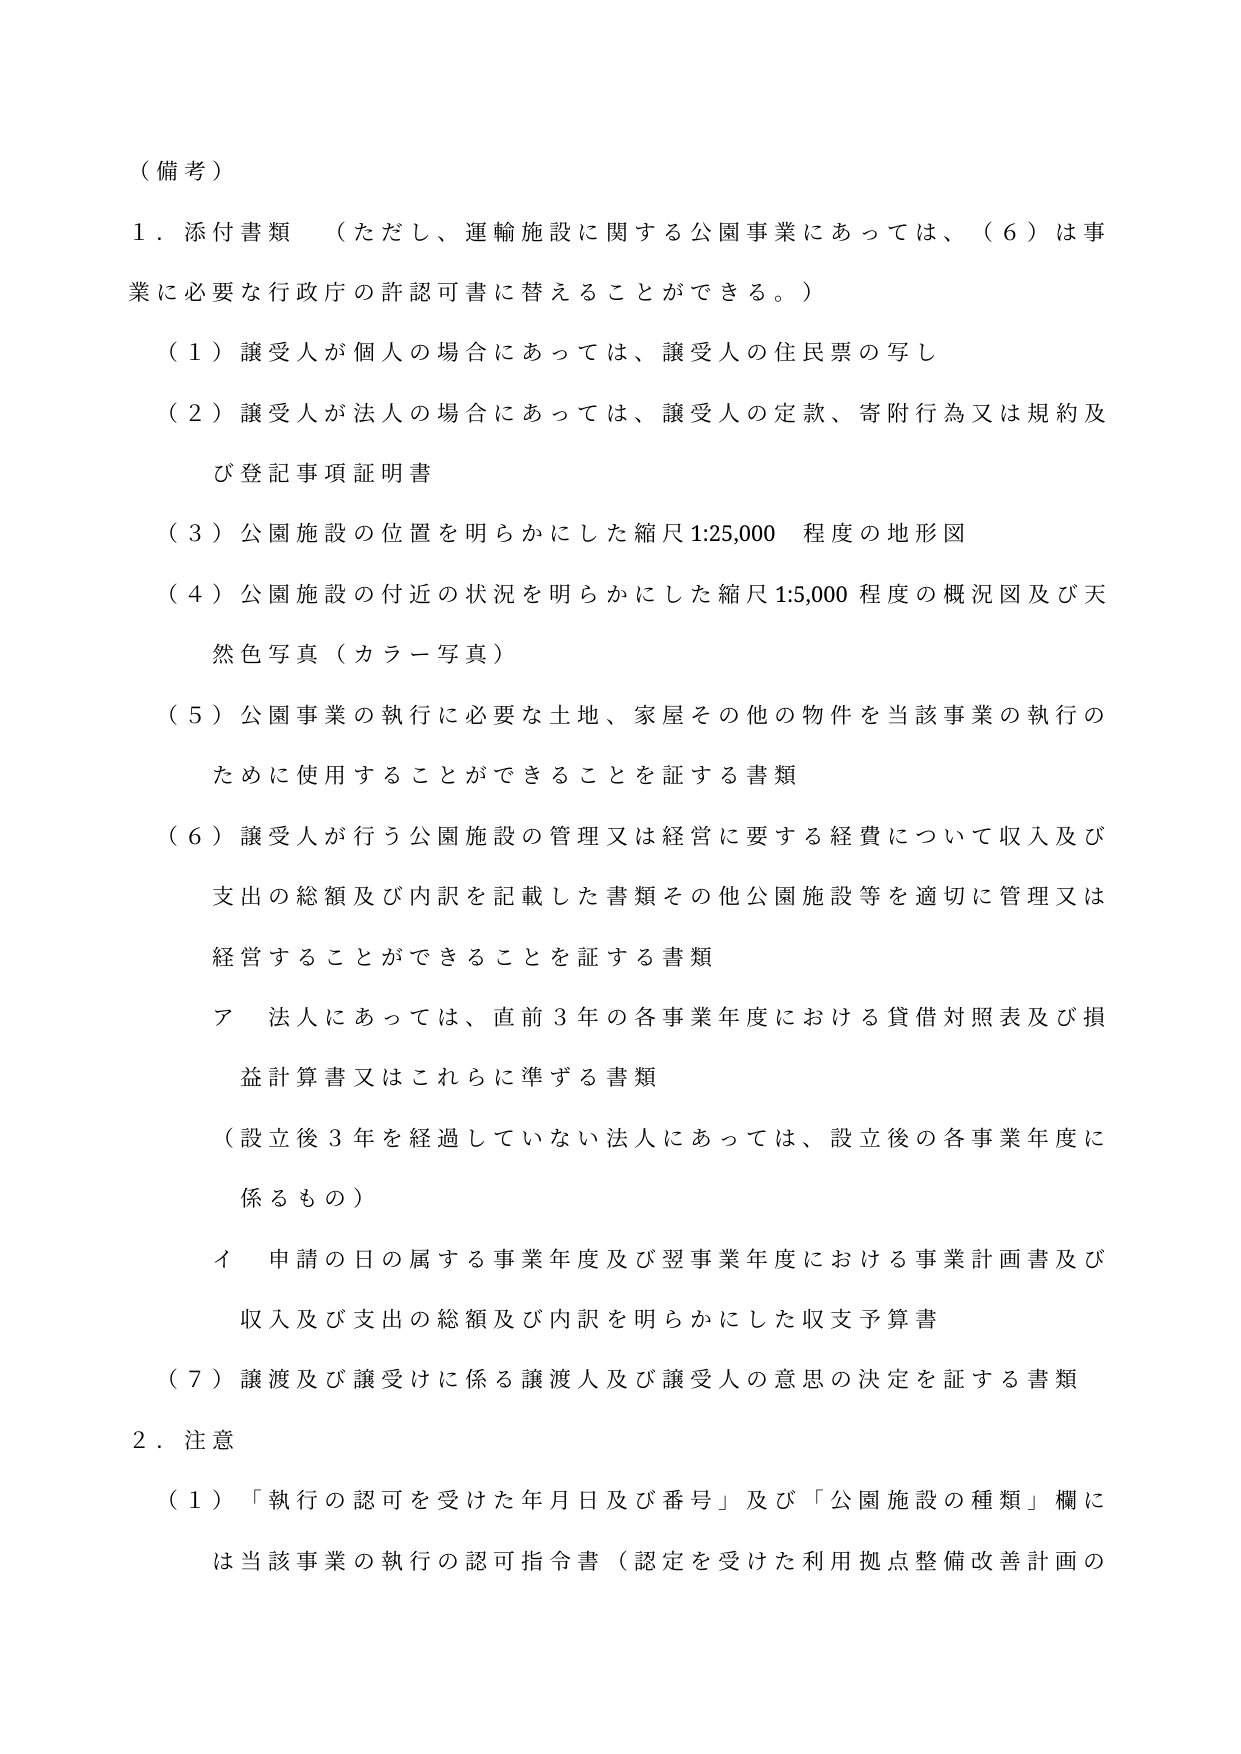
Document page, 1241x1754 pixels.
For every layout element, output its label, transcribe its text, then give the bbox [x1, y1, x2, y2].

text （４）公園施設の付近の状況を明らかにした縮尺1:5,000程度の概況図及び天然色写真（カラー写真） [153, 563, 1112, 683]
text （備考） [128, 140, 1112, 200]
text （５）公園事業の執行に必要な土地、家屋その他の物件を当該事業の執行のために使用することができることを証する書類 [153, 683, 1112, 804]
text （設立後３年を経過していない法人にあっては、設立後の各事業年度に係るもの） [203, 1106, 1112, 1227]
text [153, 1469, 1112, 1590]
text ア 法人にあっては、直前３年の各事業年度における貸借対照表及び損益計算書又はこれらに準ずる書類 [203, 986, 1112, 1106]
text １．添付書類 （ただし、運輸施設に関する公園事業にあっては、（６）は事業に必要な行政庁の許認可書に替えることができる。） [128, 200, 1112, 321]
text （７）譲渡及び譲受けに係る譲渡人及び譲受人の意思の決定を証する書類 [153, 1348, 1112, 1408]
text （３）公園施設の位置を明らかにした縮尺1:25,000程度の地形図 [153, 502, 1112, 563]
text （２）譲受人が法人の場合にあっては、譲受人の定款、寄附行為又は規約及び登記事項証明書 [153, 381, 1112, 502]
text （１）譲受人が個人の場合にあっては、譲受人の住民票の写し [153, 321, 1112, 381]
text ２．注意 [128, 1408, 1112, 1469]
text （６）譲受人が行う公園施設の管理又は経営に要する経費について収入及び支出の総額及び内訳を記載した書類その他公園施設等を適切に管理又は経営することができることを証する書類 [153, 804, 1112, 986]
text イ 申請の日の属する事業年度及び翌事業年度における事業計画書及び収入及び支出の総額及び内訳を明らかにした収支予算書 [203, 1227, 1112, 1348]
